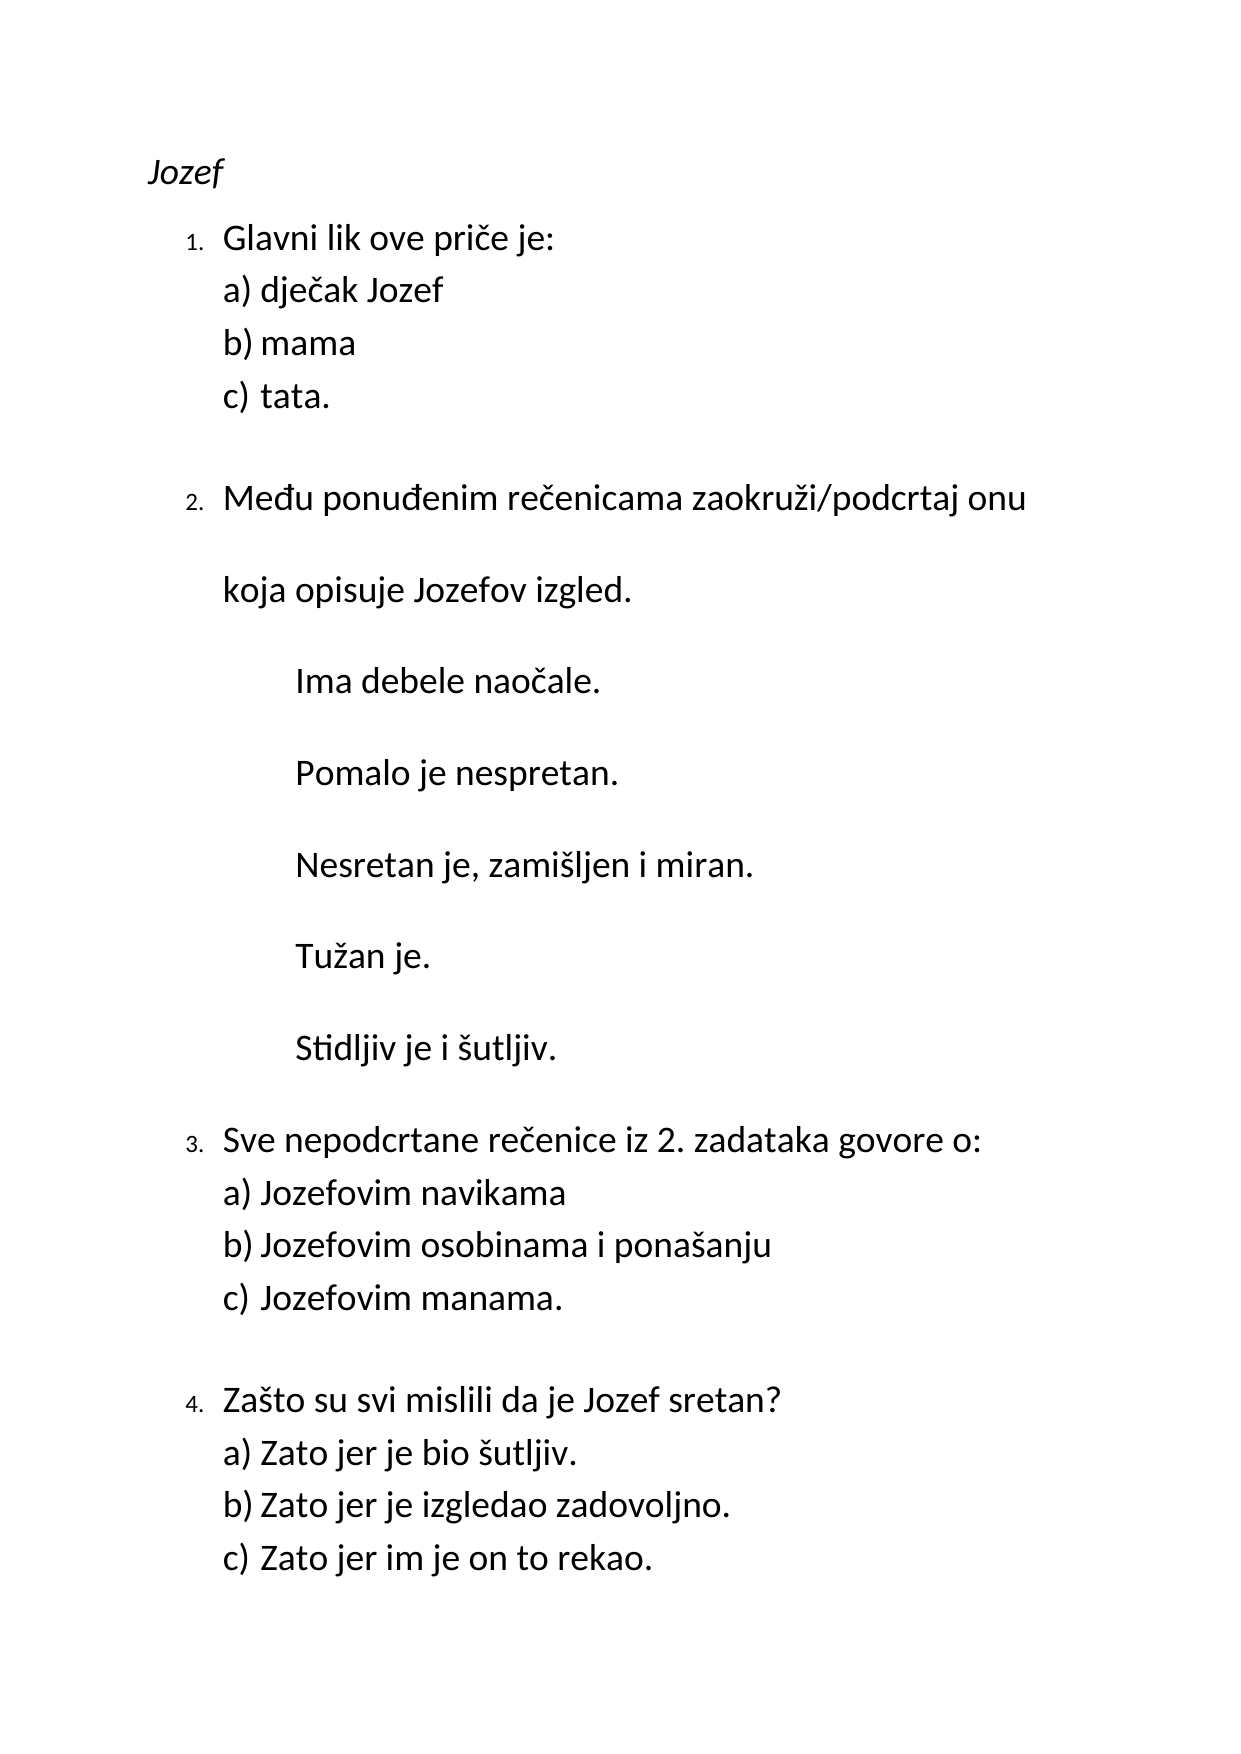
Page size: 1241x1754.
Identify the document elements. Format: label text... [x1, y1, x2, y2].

list Stidljiv je i šutljiv. [295, 1024, 1093, 1070]
list Jozefovim osobinama i ponašanju [223, 1221, 1093, 1267]
list Glavni lik ove priče je: [185, 214, 1093, 259]
list Zato jer im je on to rekao. [223, 1534, 1093, 1580]
list dječak Jozef [223, 266, 1093, 312]
list Jozefovim navikama [223, 1168, 1093, 1214]
list Zato jer je bio šutljiv. [223, 1429, 1093, 1474]
list Zato jer je izgledao zadovoljno. [223, 1481, 1093, 1527]
list tata. [223, 372, 1093, 418]
list mama [223, 319, 1093, 365]
list Tužan je. [295, 932, 1093, 978]
list Nesretan je, zamišljen i miran. [295, 841, 1093, 887]
list Jozefovim manama. [223, 1274, 1093, 1320]
list Među ponuđenim rečenicama zaokruži/podcrtaj onu koja opisuje Jozefov izgled. [185, 474, 1093, 612]
list Zašto su svi mislili da je Jozef sretan? [185, 1376, 1093, 1422]
list Sve nepodcrtane rečenice iz 2. zadataka govore o: [185, 1116, 1093, 1162]
list Ima debele naočale. [295, 657, 1093, 703]
list Pomalo je nespretan. [295, 749, 1093, 795]
text Jozef [148, 148, 1093, 193]
